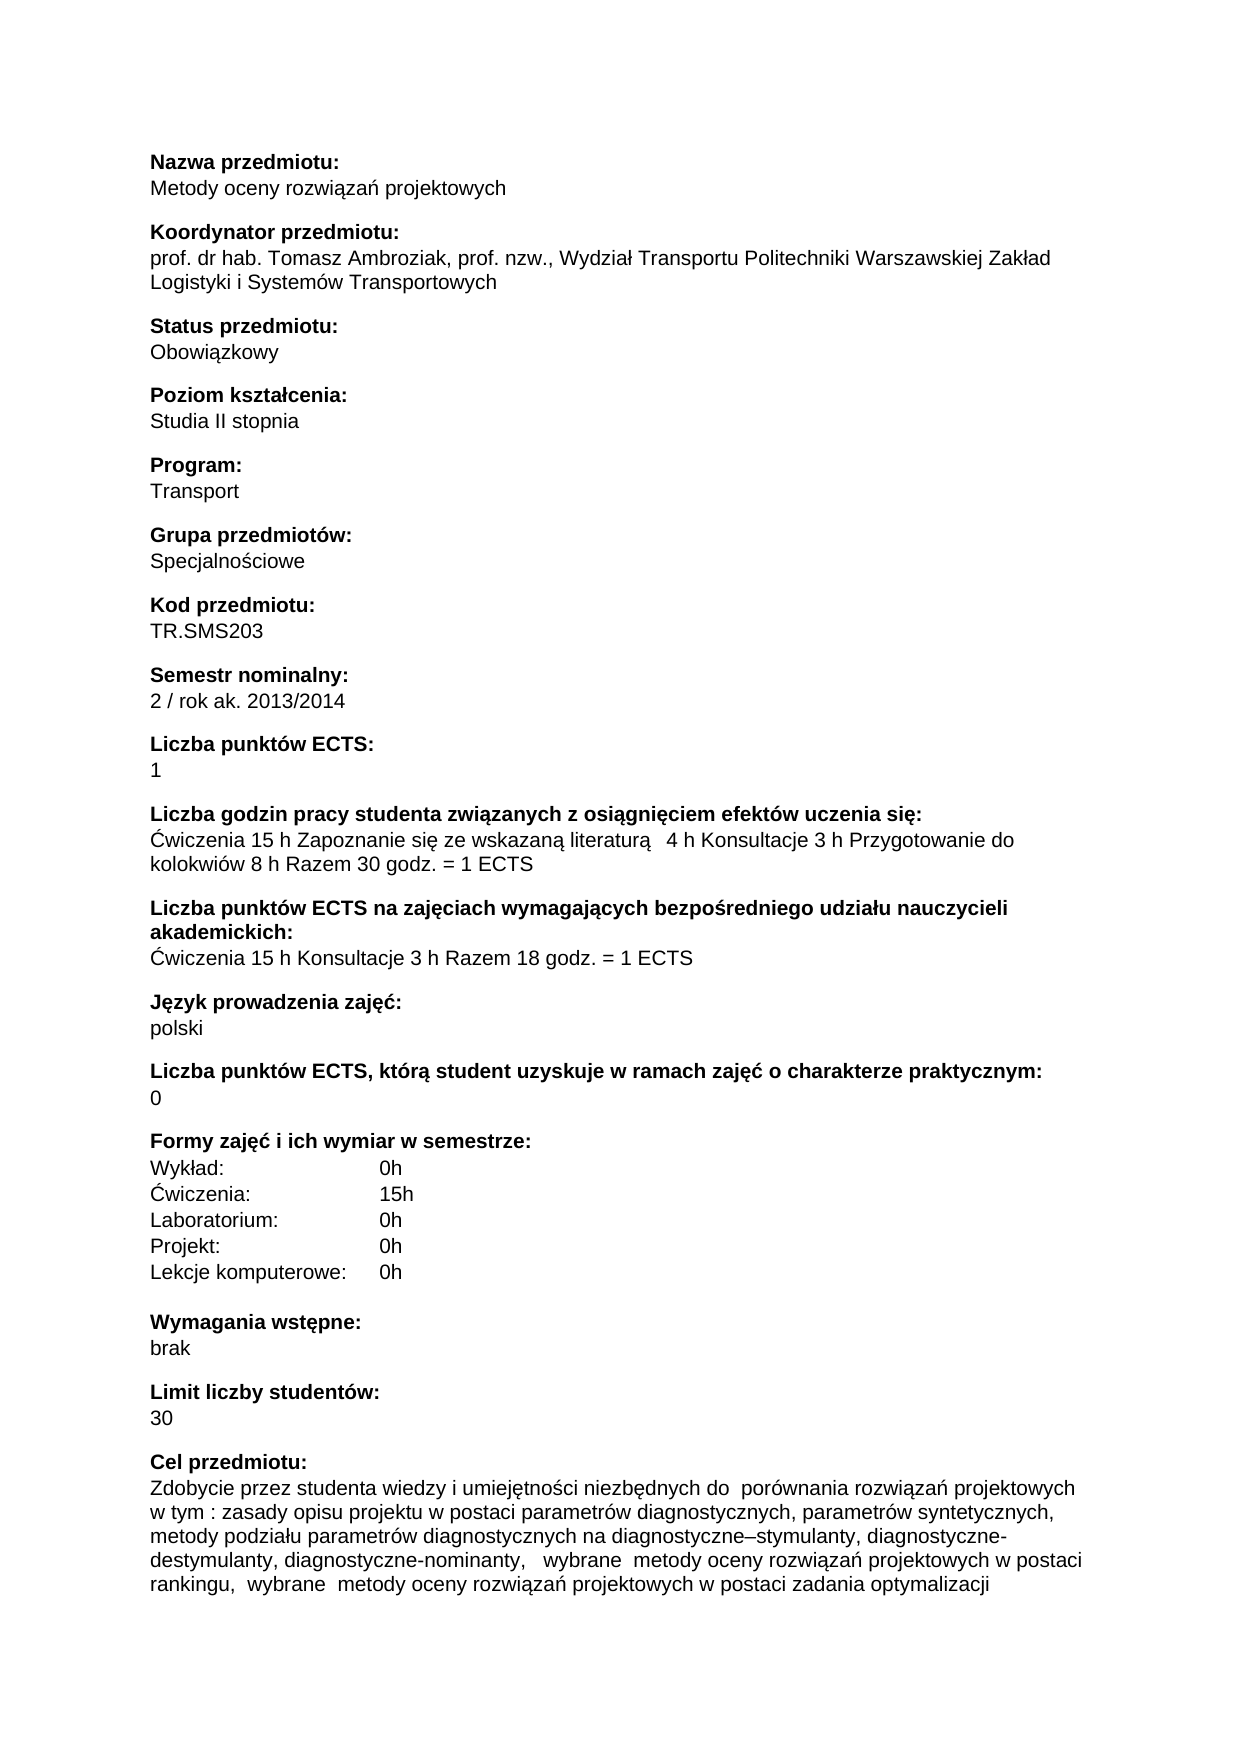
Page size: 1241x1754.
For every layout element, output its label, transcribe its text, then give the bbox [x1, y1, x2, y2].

table_cell 15h [369, 1180, 597, 1206]
text prof. dr hab. Tomasz Ambroziak, prof. nzw., Wydział Transportu Politechniki Warszawskiej Zakład Logistyki i Systemów Transportowych [150, 246, 1090, 294]
text Liczba punktów ECTS: [150, 732, 1090, 756]
text 1 [150, 758, 1090, 782]
text Język prowadzenia zajęć: [150, 989, 1090, 1013]
text Ćwiczenia 15 h Konsultacje 3 h Razem 18 godz. = 1 ECTS [150, 946, 1090, 970]
text Wymagania wstępne: [150, 1310, 1090, 1334]
text Limit liczby studentów: [150, 1380, 1090, 1404]
text Program: [150, 453, 1090, 477]
text Cel przedmiotu: [150, 1449, 1090, 1473]
text brak [150, 1336, 1090, 1360]
text Grupa przedmiotów: [150, 523, 1090, 547]
table_header Wykład: [140, 1156, 367, 1180]
text Kod przedmiotu: [150, 593, 1090, 617]
text Formy zajęć i ich wymiar w semestrze: [150, 1129, 1090, 1153]
text Semestr nominalny: [150, 662, 1090, 686]
text TR.SMS203 [150, 619, 1090, 643]
text polski [150, 1016, 1090, 1039]
text Nazwa przedmiotu: [150, 150, 1090, 174]
text Transport [150, 479, 1090, 503]
table_cell 0h [369, 1258, 597, 1284]
text Koordynator przedmiotu: [150, 220, 1090, 244]
text 0 [150, 1085, 1090, 1109]
table_cell 0h [369, 1206, 597, 1232]
table_cell Projekt: [140, 1234, 367, 1258]
text Metody oceny rozwiązań projektowych [150, 176, 1090, 200]
text 2 / rok ak. 2013/2014 [150, 688, 1090, 712]
text Liczba godzin pracy studenta związanych z osiągnięciem efektów uczenia się: [150, 802, 1090, 826]
table_cell Lekcje komputerowe: [140, 1260, 367, 1284]
text Studia II stopnia [150, 409, 1090, 433]
text Ćwiczenia 15 h Zapoznanie się ze wskazaną literaturą 4 h Konsultacje 3 h Przygotowanie do kolokwiów 8 h Razem 30 godz. = 1 ECTS [150, 828, 1090, 876]
table_cell Ćwiczenia: [140, 1182, 367, 1206]
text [150, 1476, 1090, 1595]
text 30 [150, 1406, 1090, 1430]
table_cell 0h [369, 1232, 597, 1258]
text Poziom kształcenia: [150, 383, 1090, 407]
text Specjalnościowe [150, 549, 1090, 573]
table_cell Laboratorium: [140, 1208, 367, 1232]
text Liczba punktów ECTS, którą student uzyskuje w ramach zajęć o charakterze praktycznym: [150, 1059, 1090, 1083]
text Status przedmiotu: [150, 313, 1090, 337]
text Obowiązkowy [150, 339, 1090, 363]
table_header 0h [369, 1156, 597, 1180]
text Liczba punktów ECTS na zajęciach wymagających bezpośredniego udziału nauczycieli akademickich: [150, 896, 1090, 944]
